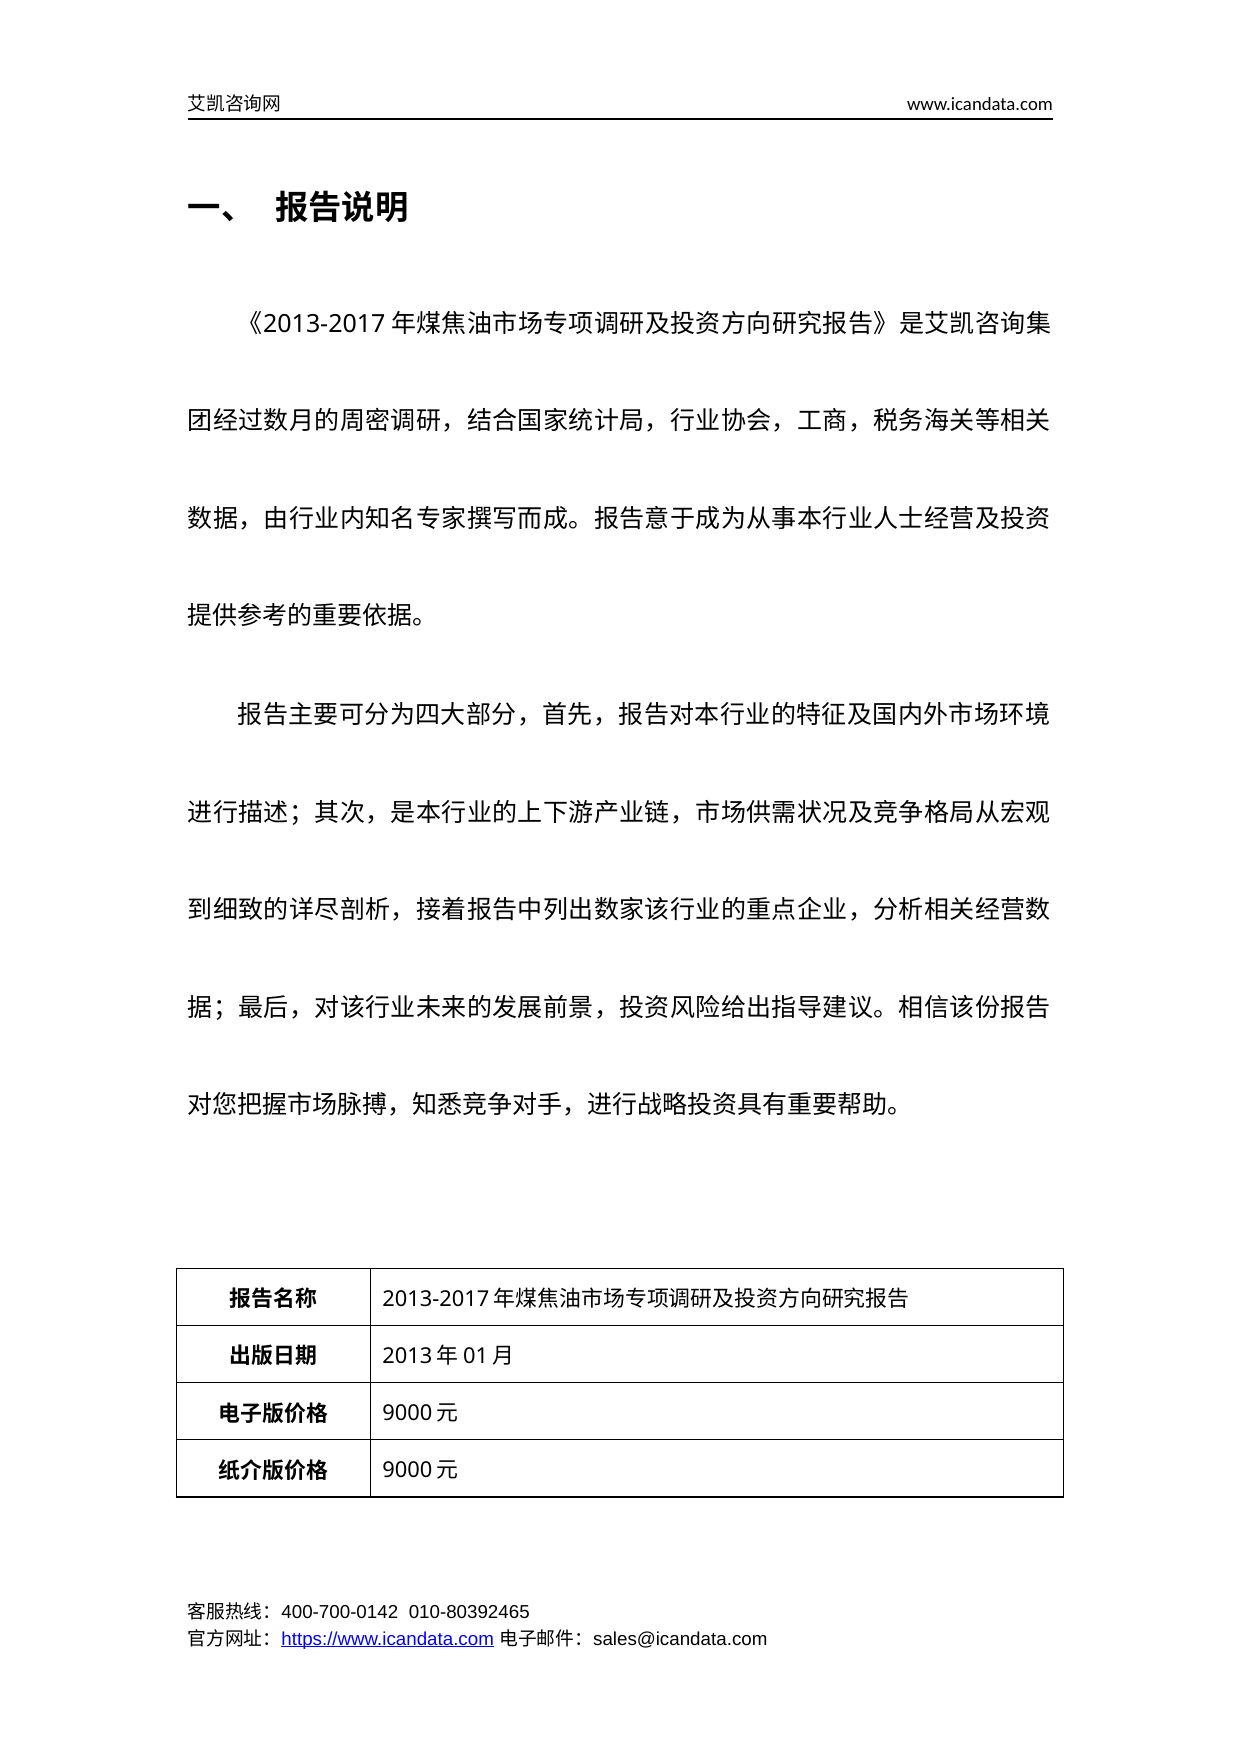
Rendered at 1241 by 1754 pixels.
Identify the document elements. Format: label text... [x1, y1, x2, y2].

table_cell 电子版价格 [177, 1383, 370, 1439]
table_cell 出版日期 [177, 1326, 370, 1382]
subtitle 报告说明 [187, 172, 1053, 237]
table_cell 9000元 [371, 1383, 1063, 1439]
table_header 报告名称 [177, 1269, 370, 1325]
table_cell 2013年01月 [371, 1326, 1063, 1382]
table_cell 纸介版价格 [177, 1440, 370, 1496]
table_header 2013-2017年煤焦油市场专项调研及投资方向研究报告 [371, 1269, 1063, 1325]
table_cell 9000元 [371, 1440, 1063, 1496]
text 报告主要可分为四大部分，首先，报告对本行业的特征及国内外市场环境进行描述；其次，是本行业的上下游产业链，市场供需状况及竞争格局从宏观到细致的详尽剖析，接着报告中列出数家该行业的重点企业，分析相关经营数据；最后，对该行业未来的发展前景，投资风险给出指导建议。相信该份报告对您把握市场脉搏，知悉竞争对手，进行战略投资具有重要帮助。 [187, 681, 1053, 1136]
text 《2013-2017年煤焦油市场专项调研及投资方向研究报告》是艾凯咨询集团经过数月的周密调研，结合国家统计局，行业协会，工商，税务海关等相关数据，由行业内知名专家撰写而成。报告意于成为从事本行业人士经营及投资提供参考的重要依据。 [187, 289, 1053, 646]
